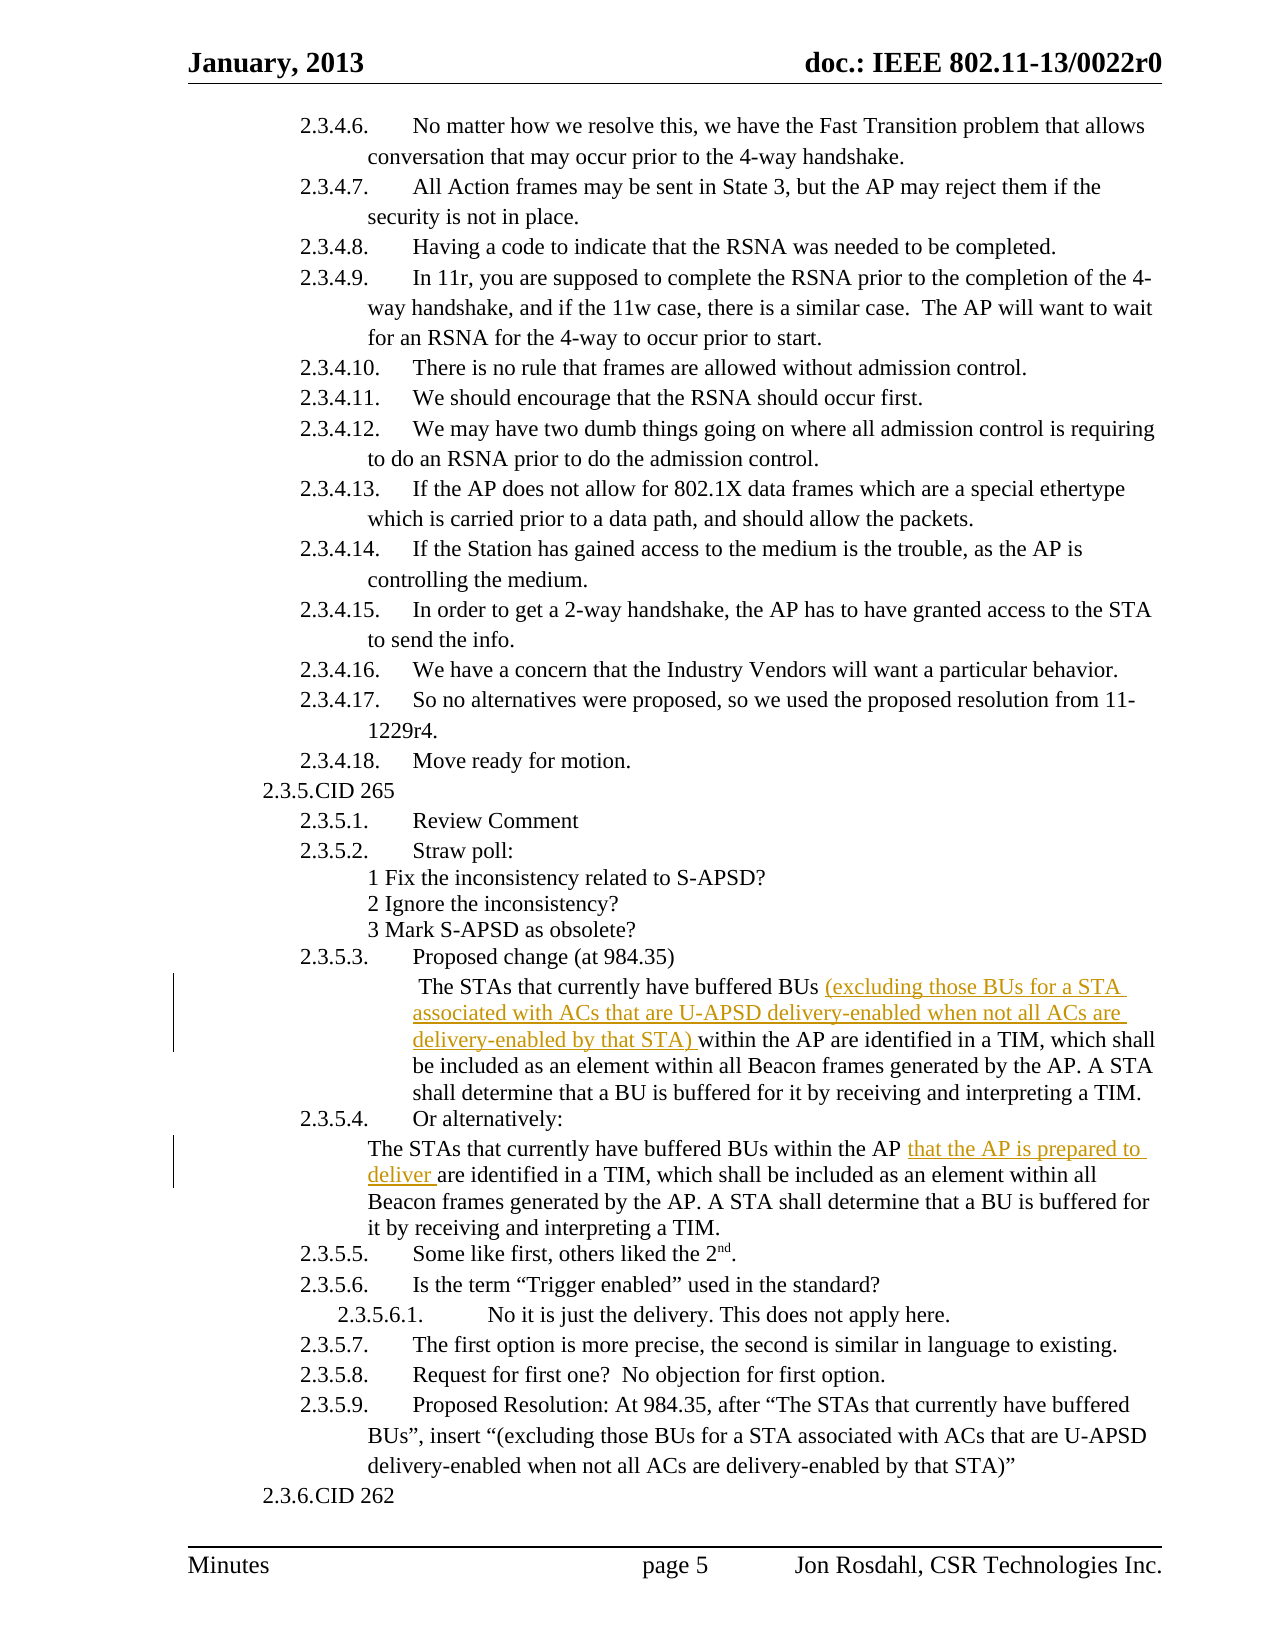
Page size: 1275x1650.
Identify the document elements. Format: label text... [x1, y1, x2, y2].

text 2 Ignore the inconsistency? [367, 890, 1162, 917]
list In 11r, you are supposed to complete the RSNA prior to the completion of the 4-way handshake, and if the 11w case, there is a similar case. The AP will want to wait for an RSNA for the 4-way to occur prior to start. [300, 263, 1162, 350]
text 3 Mark S-APSD as obsolete? [367, 917, 1162, 943]
list Proposed change (at 984.35) [300, 943, 1162, 969]
text The STAs that currently have buffered BUs within the AP are identified in a TIM, which shall be included as an element within all Beacon frames generated by the AP. A STA shall determine that a BU is buffered for it by receiving and interpreting a TIM. [412, 973, 1162, 1105]
list We may have two dumb things going on where all admission control is requiring to do an RSNA prior to do the admission control. [300, 414, 1162, 471]
list CID 262 [262, 1482, 1162, 1508]
list There is no rule that frames are allowed without admission control. [300, 354, 1162, 381]
list If the AP does not allow for 802.1X data frames which are a special ethertype which is carried prior to a data path, and should allow the packets. [300, 475, 1162, 532]
list Some like first, others liked the 2nd. [300, 1241, 1162, 1267]
list Review Comment [300, 807, 1162, 834]
list Proposed Resolution: At 984.35, after “The STAs that currently have buffered BUs”, insert “(excluding those BUs for a STA associated with ACs that are U-APSD delivery-enabled when not all ACs are delivery-enabled by that STA)” [300, 1392, 1162, 1478]
text The STAs that currently have buffered BUs within the AP are identified in a TIM, which shall be included as an element within all Beacon frames generated by the AP. A STA shall determine that a BU is buffered for it by receiving and interpreting a TIM. [367, 1135, 1162, 1241]
list All Action frames may be sent in State 3, but the AP may reject them if the security is not in place. [300, 173, 1162, 229]
list Is the term “Trigger enabled” used in the standard? [300, 1271, 1162, 1297]
list Or alternatively: [300, 1105, 1162, 1131]
list The first option is more precise, the second is similar in language to existing. [300, 1331, 1162, 1357]
list CID 265 [262, 777, 1162, 803]
list We have a concern that the Industry Vendors will want a particular behavior. [300, 656, 1162, 683]
list Move ready for motion. [300, 747, 1162, 773]
list No it is just the delivery. This does not apply here. [337, 1301, 1162, 1327]
list Having a code to indicate that the RSNA was needed to be completed. [300, 233, 1162, 260]
list Request for first one? No objection for first option. [300, 1361, 1162, 1388]
list Straw poll: [300, 837, 1162, 864]
list So no alternatives were proposed, so we used the proposed resolution from 11-1229r4. [300, 686, 1162, 743]
list In order to get a 2-way handshake, the AP has to have granted access to the STA to send the info. [300, 596, 1162, 652]
text 1 Fix the inconsistency related to S-APSD? [367, 864, 1162, 890]
list No matter how we resolve this, we have the Fast Transition problem that allows conversation that may occur prior to the 4-way handshake. [300, 112, 1162, 169]
list We should encourage that the RSNA should occur first. [300, 384, 1162, 411]
list If the Station has gained access to the medium is the trouble, as the AP is controlling the medium. [300, 535, 1162, 592]
